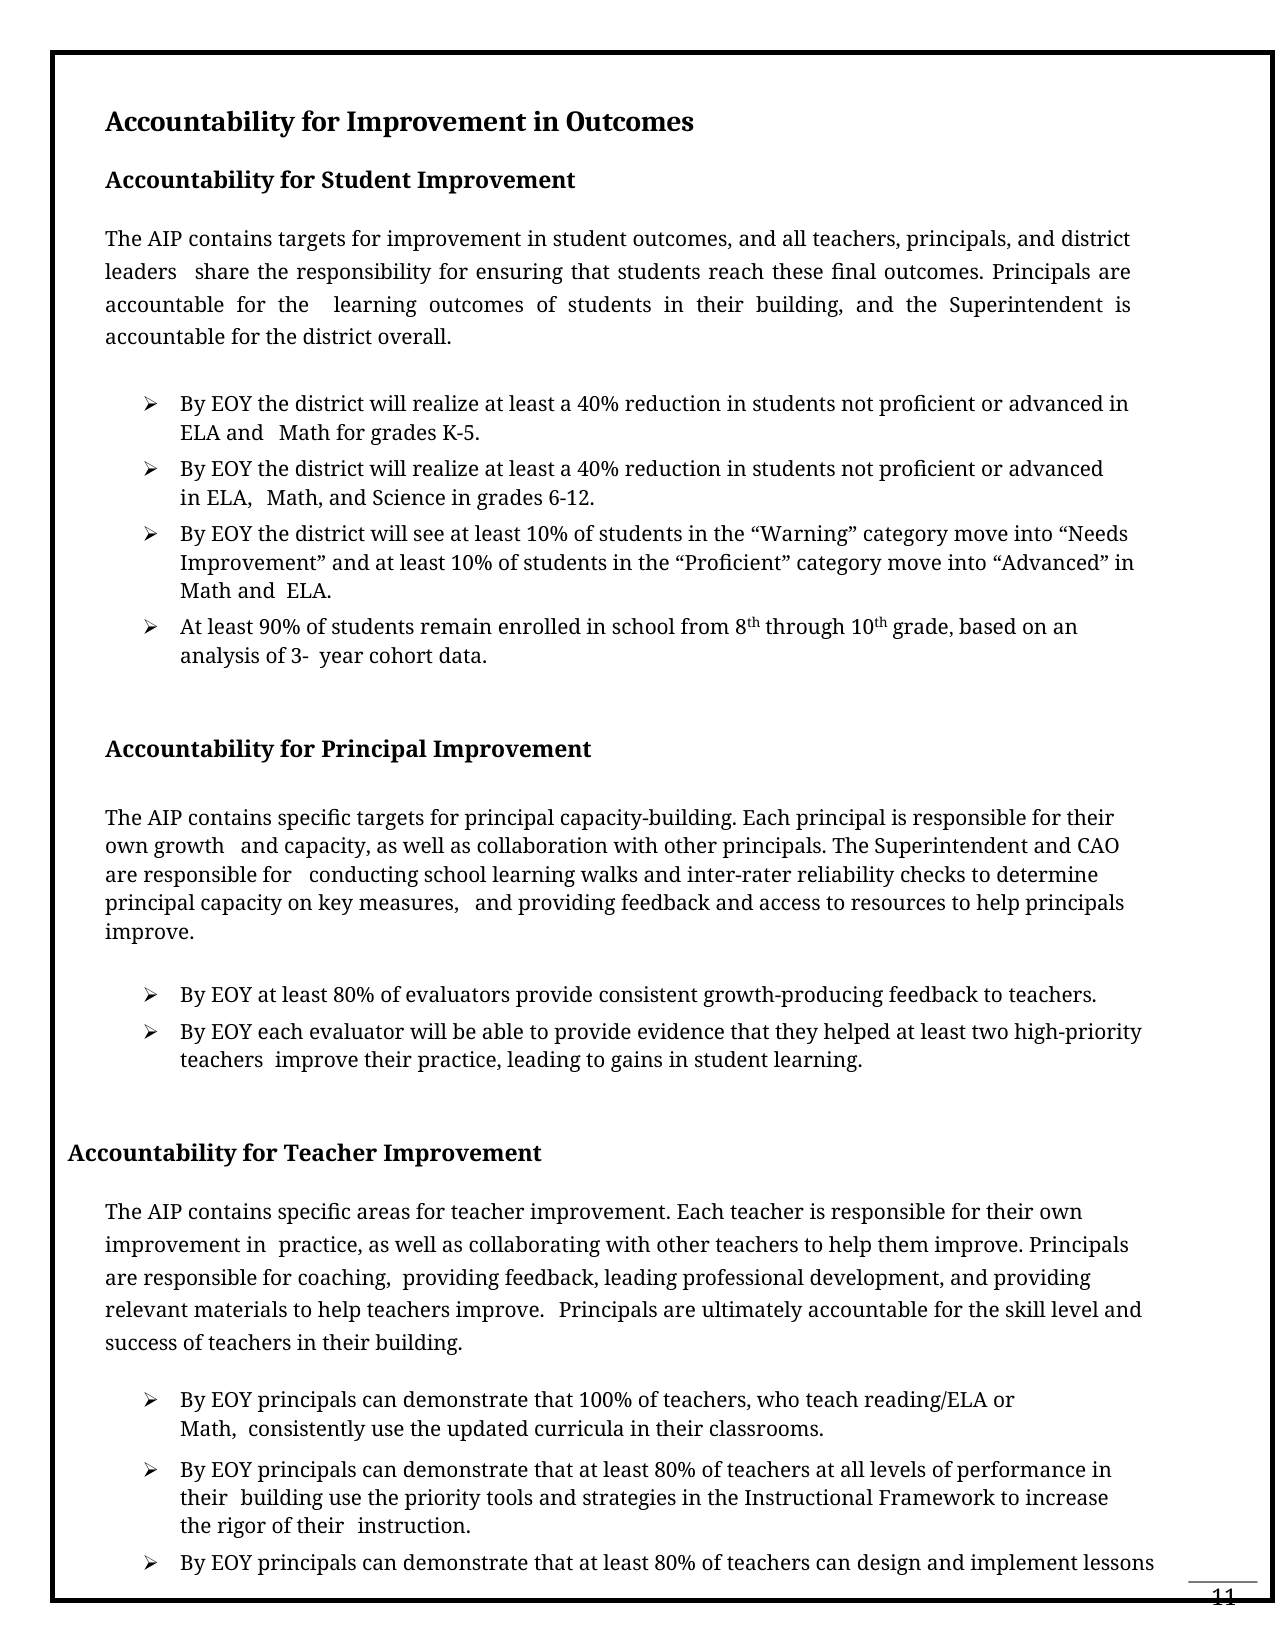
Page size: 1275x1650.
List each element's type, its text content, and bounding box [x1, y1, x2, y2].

subtitle Accountability for Teacher Improvement [67, 1137, 1270, 1168]
text Accountability for Improvement in Outcomes [105, 105, 1270, 138]
list At least 90% of students remain enrolled in school from 8th through 10th grade, based on an analysis of 3- year cohort data. [142, 612, 1134, 669]
text The AIP contains targets for improvement in student outcomes, and all teachers, principals, and district leaders share the responsibility for ensuring that students reach these final outcomes. Principals are accountable for the learning outcomes of students in their building, and the Superintendent is accountable for the district overall. [105, 224, 1131, 351]
text Accountability for Student Improvement [105, 164, 1270, 195]
list By EOY the district will realize at least a 40% reduction in students not proficient or advanced in ELA, Math, and Science in grades 6-12. [142, 454, 1115, 511]
text The AIP contains specific targets for principal capacity-building. Each principal is responsible for their own growth and capacity, as well as collaboration with other principals. The Superintendent and CAO are responsible for conducting school learning walks and inter-rater reliability checks to determine principal capacity on key measures, and providing feedback and access to resources to help principals improve. [105, 803, 1157, 945]
picture [1176, 1603, 1269, 1613]
list By EOY each evaluator will be able to provide evidence that they helped at least two high-priority teachers improve their practice, leading to gains in student learning. [142, 1017, 1147, 1074]
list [142, 1548, 1159, 1577]
picture [1176, 1581, 1269, 1598]
list By EOY principals can demonstrate that at least 80% of teachers at all levels of performance in their building use the priority tools and strategies in the Instructional Framework to increase the rigor of their instruction. [142, 1455, 1134, 1540]
text The AIP contains specific areas for teacher improvement. Each teacher is responsible for their own improvement in practice, as well as collaborating with other teachers to help them improve. Principals are responsible for coaching, providing feedback, leading professional development, and providing relevant materials to help teachers improve. Principals are ultimately accountable for the skill level and success of teachers in their building. [105, 1197, 1157, 1356]
text Accountability for Principal Improvement [105, 733, 1270, 764]
list By EOY the district will see at least 10% of students in the “Warning” category move into “Needs Improvement” and at least 10% of students in the “Proficient” category move into “Advanced” in Math and ELA. [142, 519, 1155, 605]
list By EOY principals can demonstrate that 100% of teachers, who teach reading/ELA or Math, consistently use the updated curricula in their classrooms. [142, 1385, 1023, 1442]
list By EOY the district will realize at least a 40% reduction in students not proficient or advanced in ELA and Math for grades K-5. [142, 389, 1147, 446]
list By EOY at least 80% of evaluators provide consistent growth-producing feedback to teachers. [142, 980, 1270, 1008]
